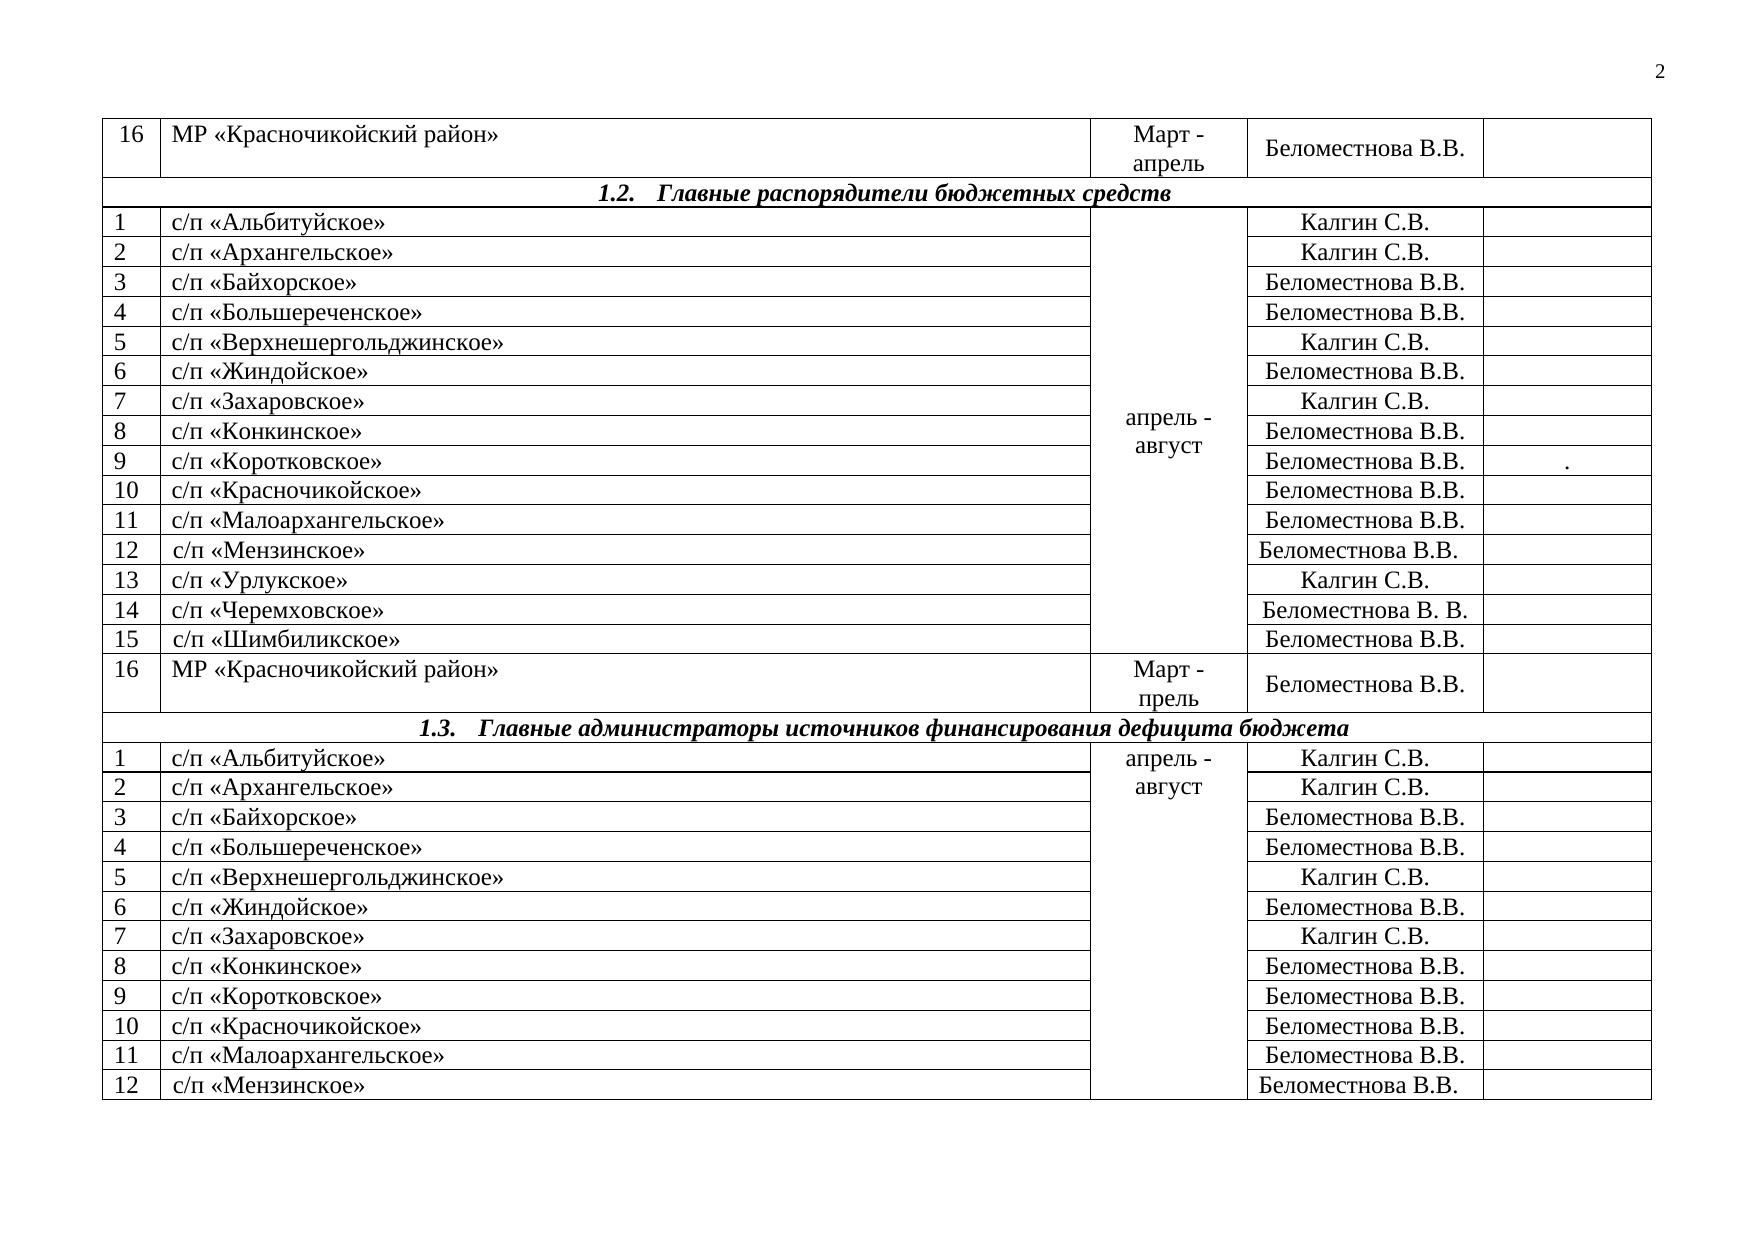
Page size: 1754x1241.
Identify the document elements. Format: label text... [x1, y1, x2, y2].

table_cell с/п «Большереченское» [161, 832, 1090, 861]
table_cell с/п «Конкинское» [161, 416, 1090, 445]
table_cell 6 [103, 356, 160, 385]
table_cell 8 [103, 416, 160, 445]
table_cell Беломестнова В.В. [1248, 267, 1483, 296]
table_cell 7 [103, 386, 160, 415]
table_cell с/п «Коротковское» [161, 446, 1090, 474]
table_cell [1484, 892, 1651, 920]
table_cell Беломестнова В.В. [1248, 297, 1483, 326]
table_cell [1484, 505, 1651, 534]
table_cell Беломестнова В.В. [1248, 356, 1483, 385]
table_cell [1484, 416, 1651, 445]
table_cell Беломестнова В.В. [1248, 505, 1483, 534]
table_cell Главные распорядители бюджетных средств [103, 178, 1651, 206]
table_cell с/п «Малоархангельское» [161, 505, 1090, 534]
table_cell [1484, 1070, 1651, 1099]
table_cell 2 [103, 773, 160, 801]
table_cell с/п «Большереченское» [161, 297, 1090, 326]
table_cell [1484, 625, 1651, 653]
table_cell 5 [103, 862, 160, 891]
table_cell с/п «Конкинское» [161, 951, 1090, 980]
table_cell с/п «Архангельское» [161, 237, 1090, 266]
table_cell с/п «Красночикойское» [161, 476, 1090, 504]
table_cell [1484, 267, 1651, 296]
table_cell 8 [103, 951, 160, 980]
table_cell [1484, 356, 1651, 385]
table_cell апрель - август [1091, 208, 1247, 653]
table_cell 2 [103, 237, 160, 266]
table_cell с/п «Малоархангельское» [161, 1041, 1090, 1069]
table_cell 7 [103, 921, 160, 950]
table_cell [1484, 327, 1651, 355]
table_cell Беломестнова В.В. [1248, 654, 1483, 712]
table_cell Март - апрель [1091, 119, 1247, 177]
table_cell [1484, 832, 1651, 861]
table_cell [1484, 802, 1651, 831]
table_cell [1484, 386, 1651, 415]
table_cell [1484, 565, 1651, 594]
table_cell с/п «Коротковское» [161, 981, 1090, 1010]
table_cell Беломестнова В.В. [1248, 1011, 1483, 1039]
table_cell с/п «Верхнешергольджинское» [161, 862, 1090, 891]
table_cell Беломестнова В.В. [1248, 892, 1483, 920]
table_cell [1484, 862, 1651, 891]
table_cell 11 [103, 505, 160, 534]
table_cell Главные администраторы источников финансирования дефицита бюджета [103, 713, 1651, 742]
table_cell 12 [103, 535, 160, 564]
table_cell Беломестнова В.В. [1248, 832, 1483, 861]
table_cell 9 [103, 981, 160, 1010]
table_cell с/п «Альбитуйское» [161, 208, 1090, 236]
table_cell [1484, 237, 1651, 266]
table_cell с/п «Красночикойское» [161, 1011, 1090, 1039]
table_cell [1484, 654, 1651, 712]
table_cell Калгин С.В. [1248, 208, 1483, 236]
table_cell [1484, 773, 1651, 801]
table_cell с/п «Урлукское» [161, 565, 1090, 594]
table_cell [1484, 1041, 1651, 1069]
table_cell 11 [103, 1041, 160, 1069]
table_cell 3 [103, 267, 160, 296]
table_cell с/п «Шимбиликское» [161, 625, 1090, 653]
table_cell 10 [103, 1011, 160, 1039]
table_cell [1484, 951, 1651, 980]
table_cell с/п «Мензинское» [161, 1070, 1090, 1099]
table_cell Беломестнова В.В. [1248, 802, 1483, 831]
table_cell Калгин С.В. [1248, 237, 1483, 266]
table_cell Беломестнова В.В. [1248, 476, 1483, 504]
table_cell с/п «Мензинское» [161, 535, 1090, 564]
table_cell 13 [103, 565, 160, 594]
table_cell с/п «Жиндойское» [161, 356, 1090, 385]
table_cell Беломестнова В.В. [1248, 119, 1483, 177]
table_cell Калгин С.В. [1248, 327, 1483, 355]
table_cell 9 [103, 446, 160, 474]
table_cell Беломестнова В.В. [1248, 951, 1483, 980]
table_cell 3 [103, 802, 160, 831]
table_cell Беломестнова В.В. [1248, 1070, 1483, 1099]
table_cell . [1484, 446, 1651, 474]
table_cell 1 [103, 743, 160, 771]
table_cell 1 [103, 208, 160, 236]
table_cell Калгин С.В. [1248, 565, 1483, 594]
table_cell [1484, 595, 1651, 623]
table_cell Калгин С.В. [1248, 386, 1483, 415]
table_cell с/п «Захаровское» [161, 921, 1090, 950]
table_cell Беломестнова В.В. [1248, 981, 1483, 1010]
table_cell с/п «Жиндойское» [161, 892, 1090, 920]
table_cell 12 [103, 1070, 160, 1099]
table_cell [1484, 743, 1651, 771]
table_cell Март - прель [1091, 654, 1247, 712]
table_cell с/п «Захаровское» [161, 386, 1090, 415]
table_cell 4 [103, 297, 160, 326]
table_cell [1484, 476, 1651, 504]
table_cell [1484, 297, 1651, 326]
table_cell с/п «Верхнешергольджинское» [161, 327, 1090, 355]
table_cell 10 [103, 476, 160, 504]
table_cell с/п «Байхорское» [161, 802, 1090, 831]
table_cell Беломестнова В.В. [1248, 1041, 1483, 1069]
table_cell с/п «Архангельское» [161, 773, 1090, 801]
table_cell МР «Красночикойский район» [161, 654, 1090, 712]
table_cell [1484, 208, 1651, 236]
table_cell 15 [103, 625, 160, 653]
table_cell с/п «Байхорское» [161, 267, 1090, 296]
table_cell апрель - август [1091, 743, 1247, 1099]
table_cell [1484, 119, 1651, 177]
table_cell с/п «Черемховское» [161, 595, 1090, 623]
table_cell [1484, 921, 1651, 950]
table_cell 4 [103, 832, 160, 861]
table_cell Калгин С.В. [1248, 773, 1483, 801]
table_cell 14 [103, 595, 160, 623]
table_cell МР «Красночикойский район» [161, 119, 1090, 177]
table_cell [1484, 1011, 1651, 1039]
table_cell 5 [103, 327, 160, 355]
table_cell Калгин С.В. [1248, 921, 1483, 950]
table_cell с/п «Альбитуйское» [161, 743, 1090, 771]
table_cell Беломестнова В. В. [1248, 595, 1483, 623]
table_cell Беломестнова В.В. [1248, 625, 1483, 653]
table_cell Калгин С.В. [1248, 862, 1483, 891]
table_cell Беломестнова В.В. [1248, 535, 1483, 564]
table_cell [1484, 535, 1651, 564]
table_cell Беломестнова В.В. [1248, 416, 1483, 445]
table_cell 16 [103, 119, 160, 177]
table_cell Калгин С.В. [1248, 743, 1483, 771]
table_cell [1484, 981, 1651, 1010]
table_cell 16 [103, 654, 160, 712]
table_cell Беломестнова В.В. [1248, 446, 1483, 474]
table_cell 6 [103, 892, 160, 920]
